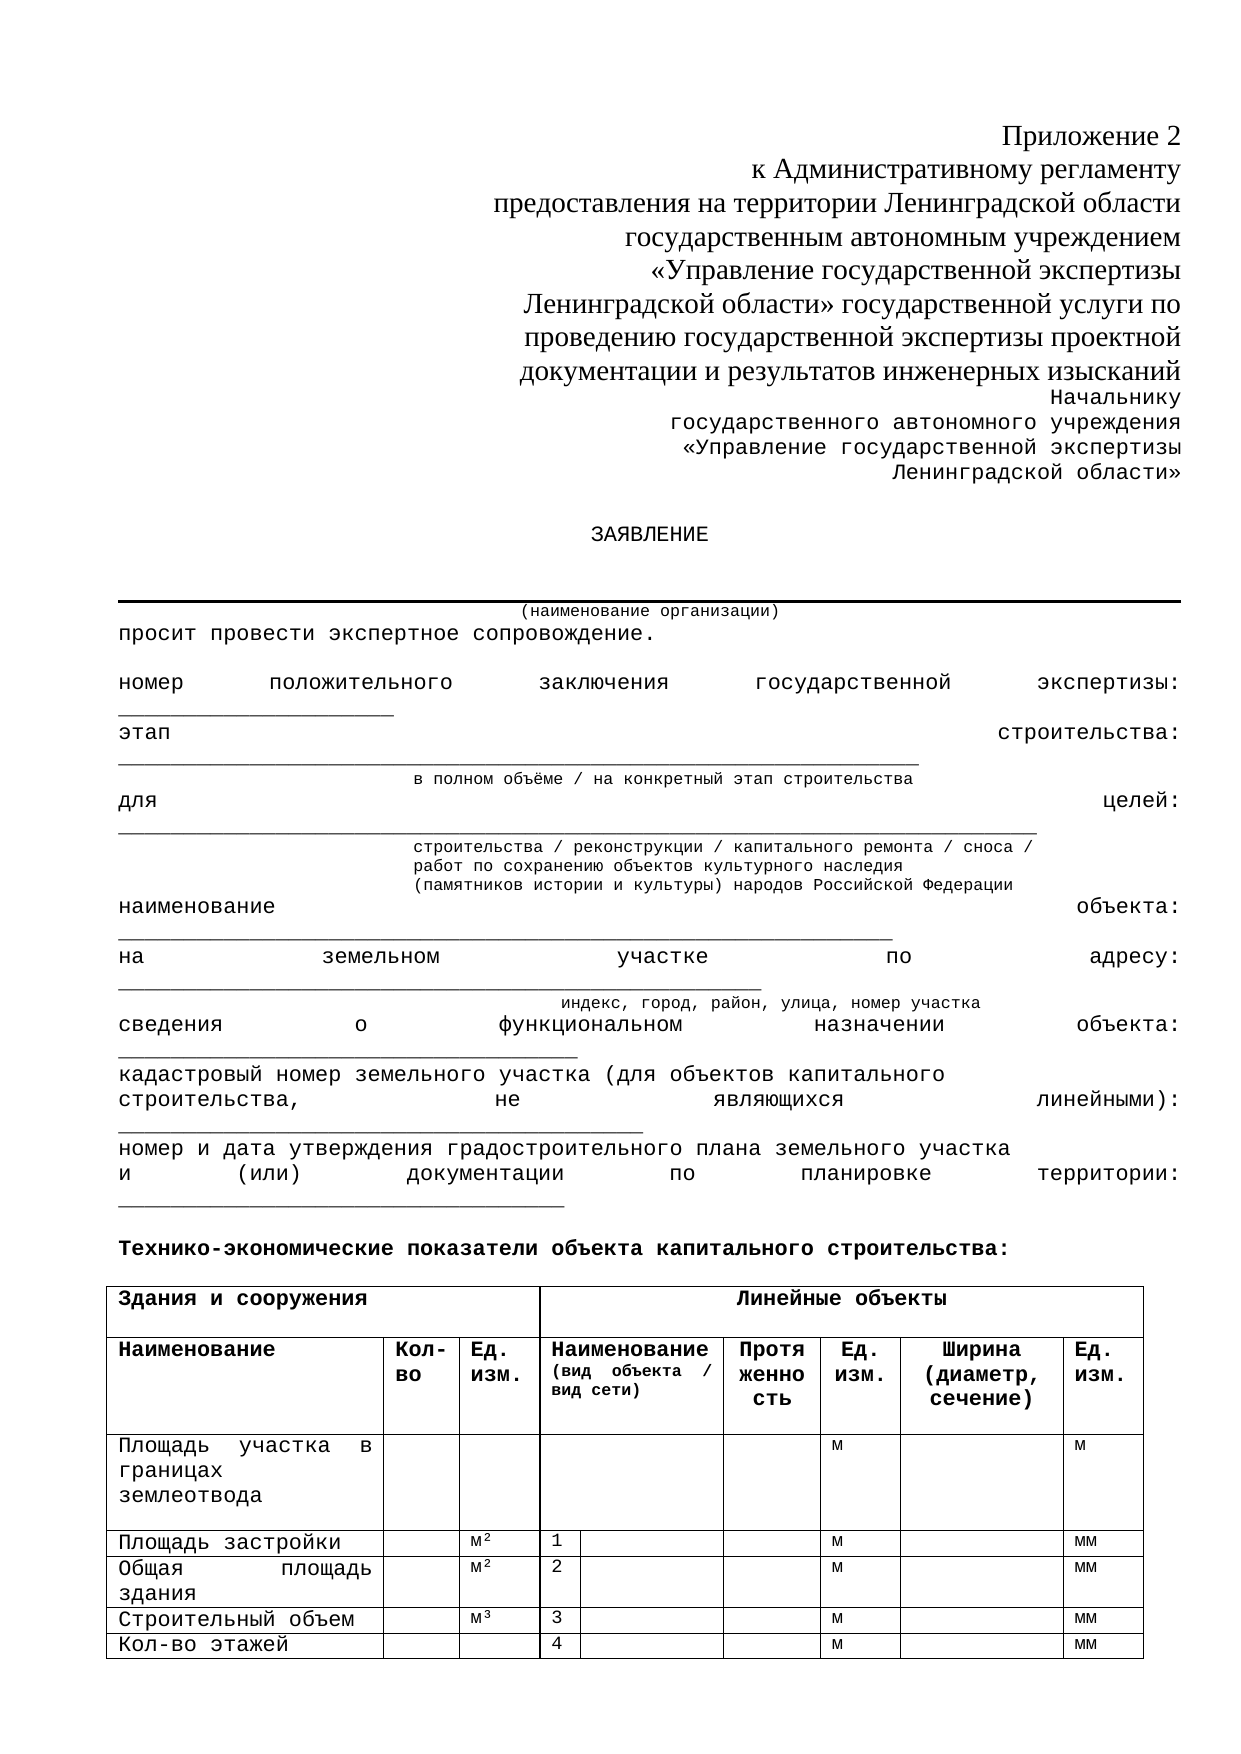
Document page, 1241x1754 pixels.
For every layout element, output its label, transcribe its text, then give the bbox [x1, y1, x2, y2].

table_cell [901, 1531, 1063, 1556]
text работ по сохранению объектов культурного наследия [339, 858, 1181, 877]
text этап строительства: _____________________________________________________________ [118, 721, 1181, 771]
text в полном объёме / на конкретный этап строительства [339, 771, 1181, 789]
table_cell 1 [541, 1531, 580, 1556]
text Ленинградской области» [118, 461, 1181, 486]
table_cell [460, 1435, 539, 1530]
table_cell [901, 1608, 1063, 1632]
table_cell мм [1064, 1608, 1143, 1632]
table_cell [541, 1435, 723, 1530]
table_cell мм [1064, 1531, 1143, 1556]
table_cell [581, 1634, 723, 1658]
text Начальнику [118, 386, 1181, 411]
table_cell [581, 1557, 723, 1607]
table_cell м [1064, 1435, 1143, 1530]
table_cell [460, 1634, 539, 1658]
table_cell мм [1064, 1557, 1143, 1607]
table_cell Строительный объем [107, 1608, 383, 1632]
table_cell Ширина (диаметр, сечение) [901, 1338, 1063, 1433]
table_cell м [821, 1634, 900, 1658]
table_cell [724, 1435, 820, 1530]
table_cell Кол-во [384, 1338, 459, 1433]
table_cell [724, 1608, 820, 1632]
table_cell Наименование (вид объекта / вид сети) [541, 1338, 723, 1433]
text просит провести экспертное сопровождение. [118, 622, 1181, 647]
text сведения о функциональном назначении объекта: ___________________________________ [118, 1013, 1181, 1063]
text к Административному регламенту предоставления на территории Ленинградской области государственным автономным учреждением «Управление государственной экспертизы Ленинградской области» государственной услуги по проведению государственной экспертизы проектной документации и результатов инженерных изысканий [487, 152, 1181, 386]
table_cell м³ [460, 1608, 539, 1632]
table_cell [724, 1557, 820, 1607]
table_cell [581, 1531, 723, 1556]
table_cell Площадь застройки [107, 1531, 383, 1556]
table_cell Площадь участка в границах землеотвода [107, 1435, 383, 1530]
table_cell 4 [541, 1634, 580, 1658]
text «Управление государственной экспертизы [118, 436, 1181, 461]
text номер и дата утверждения градостроительного плана земельного участка [118, 1137, 1181, 1162]
table_cell [384, 1531, 459, 1556]
text наименование объекта: ___________________________________________________________ [118, 896, 1181, 945]
table_cell [384, 1557, 459, 1607]
table_cell Ед. изм. [1064, 1338, 1143, 1433]
table_cell м² [460, 1557, 539, 1607]
table_cell Общая площадь здания [107, 1557, 383, 1607]
table_cell м² [460, 1531, 539, 1556]
table_cell [724, 1634, 820, 1658]
text (наименование организации) [118, 603, 1181, 622]
text Приложение 2 [487, 118, 1181, 152]
table_cell м [821, 1608, 900, 1632]
table_cell м [821, 1531, 900, 1556]
text строительства / реконструкции / капитального ремонта / сноса / [339, 839, 1181, 858]
text строительства, не являющихся линейными): ________________________________________ [118, 1088, 1181, 1137]
table_cell Ед. изм. [460, 1338, 539, 1433]
table_cell м [821, 1435, 900, 1530]
table_cell Наименование [107, 1338, 383, 1433]
text номер положительного заключения государственной экспертизы: _____________________ [118, 671, 1181, 721]
text кадастровый номер земельного участка (для объектов капитального [118, 1063, 1181, 1088]
table_cell [901, 1634, 1063, 1658]
table_cell [384, 1608, 459, 1632]
text и (или) документации по планировке территории: __________________________________ [118, 1162, 1181, 1212]
table_cell [581, 1608, 723, 1632]
table_cell [901, 1435, 1063, 1530]
table_cell [384, 1634, 459, 1658]
table_cell м [821, 1557, 900, 1607]
table_cell Ед. изм. [821, 1338, 900, 1433]
table_cell 3 [541, 1608, 580, 1632]
text индекс, город, район, улица, номер участка [487, 995, 1181, 1013]
text для целей: ______________________________________________________________________ [118, 789, 1181, 839]
table_cell 2 [541, 1557, 580, 1607]
table_cell [901, 1557, 1063, 1607]
table_header Здания и сооружения [107, 1287, 539, 1337]
text Технико-экономические показатели объекта капитального строительства: [118, 1237, 1181, 1261]
table_cell Кол-во этажей [107, 1634, 383, 1658]
text на земельном участке по адресу: _________________________________________________ [118, 945, 1181, 995]
table_header Линейные объекты [541, 1287, 1143, 1337]
text (памятников истории и культуры) народов Российской Федерации [339, 877, 1181, 896]
table_cell [724, 1531, 820, 1556]
table_cell Протяженность [724, 1338, 820, 1433]
table_cell мм [1064, 1634, 1143, 1658]
text государственного автономного учреждения [118, 411, 1181, 436]
table_cell [384, 1435, 459, 1530]
text ЗАЯВЛЕНИЕ [118, 523, 1181, 548]
